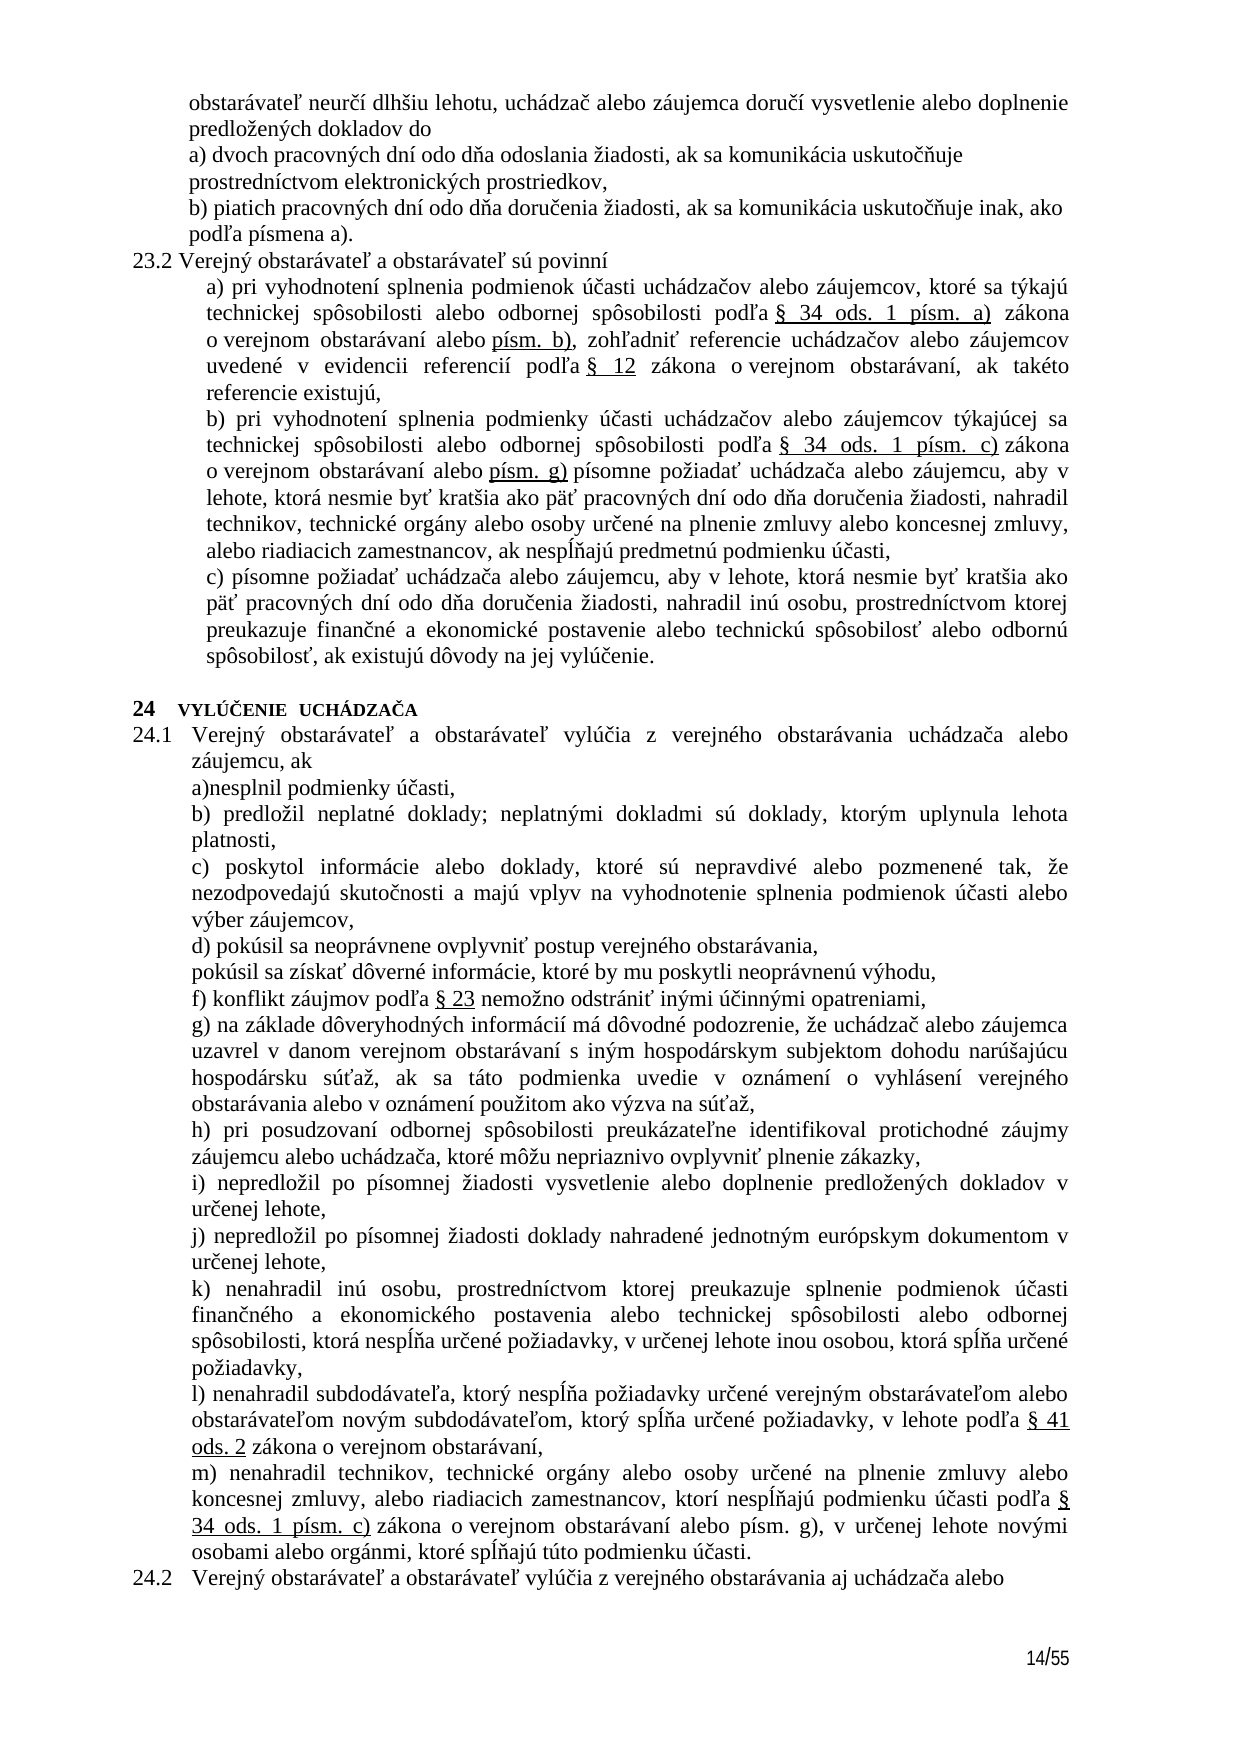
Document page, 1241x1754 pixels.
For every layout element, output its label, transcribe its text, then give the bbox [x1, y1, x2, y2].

subtitle vylúčenie uchádzača [132, 695, 1069, 721]
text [132, 89, 1069, 141]
text b) piatich pracovných dní odo dňa doručenia žiadosti, ak sa komunikácia uskutočňuje inak, ako podľa písmena a). [188, 194, 1069, 247]
text 24.2 Verejný obstarávateľ a obstarávateľ vylúčia z verejného obstarávania aj uchádzača alebo [132, 1564, 1069, 1591]
text d) pokúsil sa neoprávnene ovplyvniť postup verejného obstarávania, [191, 932, 1069, 958]
text l) nenahradil subdodávateľa, ktorý nespĺňa požiadavky určené verejným obstarávateľom alebo obstarávateľom novým subdodávateľom, ktorý spĺňa určené požiadavky, v lehote podľa § 41 ods. 2 zákona o verejnom obstarávaní, [191, 1380, 1069, 1459]
text a)nesplnil podmienky účasti, [191, 774, 1069, 800]
text h) pri posudzovaní odbornej spôsobilosti preukázateľne identifikoval protichodné záujmy záujemcu alebo uchádzača, ktoré môžu nepriaznivo ovplyvniť plnenie zákazky, [191, 1116, 1069, 1169]
text a) dvoch pracovných dní odo dňa odoslania žiadosti, ak sa komunikácia uskutočňuje prostredníctvom elektronických prostriedkov, [188, 141, 1069, 194]
text m) nenahradil technikov, technické orgány alebo osoby určené na plnenie zmluvy alebo koncesnej zmluvy, alebo riadiacich zamestnancov, ktorí nespĺňajú podmienku účasti podľa § 34 ods. 1 písm. c) zákona o verejnom obstarávaní alebo písm. g), v určenej lehote novými osobami alebo orgánmi, ktoré spĺňajú túto podmienku účasti. [191, 1459, 1069, 1564]
text c) poskytol informácie alebo doklady, ktoré sú nepravdivé alebo pozmenené tak, že nezodpovedajú skutočnosti a majú vplyv na vyhodnotenie splnenia podmienok účasti alebo výber záujemcov, [191, 853, 1069, 932]
text f) konflikt záujmov podľa § 23 nemožno odstrániť inými účinnými opatreniami, [191, 985, 1069, 1011]
text k) nenahradil inú osobu, prostredníctvom ktorej preukazuje splnenie podmienok účasti finančného a ekonomického postavenia alebo technickej spôsobilosti alebo odbornej spôsobilosti, ktorá nespĺňa určené požiadavky, v určenej lehote inou osobou, ktorá spĺňa určené požiadavky, [191, 1274, 1069, 1380]
text j) nepredložil po písomnej žiadosti doklady nahradené jednotným európskym dokumentom v určenej lehote, [191, 1222, 1069, 1274]
text b) pri vyhodnotení splnenia podmienky účasti uchádzačov alebo záujemcov týkajúcej sa technickej spôsobilosti alebo odbornej spôsobilosti podľa § 34 ods. 1 písm. c) zákona o verejnom obstarávaní alebo písm. g) písomne požiadať uchádzača alebo záujemcu, aby v lehote, ktorá nesmie byť kratšia ako päť pracovných dní odo dňa doručenia žiadosti, nahradil technikov, technické orgány alebo osoby určené na plnenie zmluvy alebo koncesnej zmluvy, alebo riadiacich zamestnancov, ak nespĺňajú predmetnú podmienku účasti, [206, 405, 1069, 563]
text i) nepredložil po písomnej žiadosti vysvetlenie alebo doplnenie predložených dokladov v určenej lehote, [191, 1169, 1069, 1222]
text a) pri vyhodnotení splnenia podmienok účasti uchádzačov alebo záujemcov, ktoré sa týkajú technickej spôsobilosti alebo odbornej spôsobilosti podľa § 34 ods. 1 písm. a) zákona o verejnom obstarávaní alebo písm. b), zohľadniť referencie uchádzačov alebo záujemcov uvedené v evidencii referencií podľa § 12 zákona o verejnom obstarávaní, ak takéto referencie existujú, [206, 273, 1069, 405]
text 24.1 Verejný obstarávateľ a obstarávateľ vylúčia z verejného obstarávania uchádzača alebo záujemcu, ak [132, 721, 1069, 774]
text b) predložil neplatné doklady; neplatnými dokladmi sú doklady, ktorým uplynula lehota platnosti, [191, 800, 1069, 853]
text c) písomne požiadať uchádzača alebo záujemcu, aby v lehote, ktorá nesmie byť kratšia ako päť pracovných dní odo dňa doručenia žiadosti, nahradil inú osobu, prostredníctvom ktorej preukazuje finančné a ekonomické postavenie alebo technickú spôsobilosť alebo odbornú spôsobilosť, ak existujú dôvody na jej vylúčenie. [206, 563, 1069, 668]
text pokúsil sa získať dôverné informácie, ktoré by mu poskytli neoprávnenú výhodu, [191, 958, 1069, 985]
text 23.2 Verejný obstarávateľ a obstarávateľ sú povinní [132, 247, 1069, 273]
text g) na základe dôveryhodných informácií má dôvodné podozrenie, že uchádzač alebo záujemca uzavrel v danom verejnom obstarávaní s iným hospodárskym subjektom dohodu narúšajúcu hospodársku súťaž, ak sa táto podmienka uvedie v oznámení o vyhlásení verejného obstarávania alebo v oznámení použitom ako výzva na súťaž, [191, 1011, 1069, 1116]
